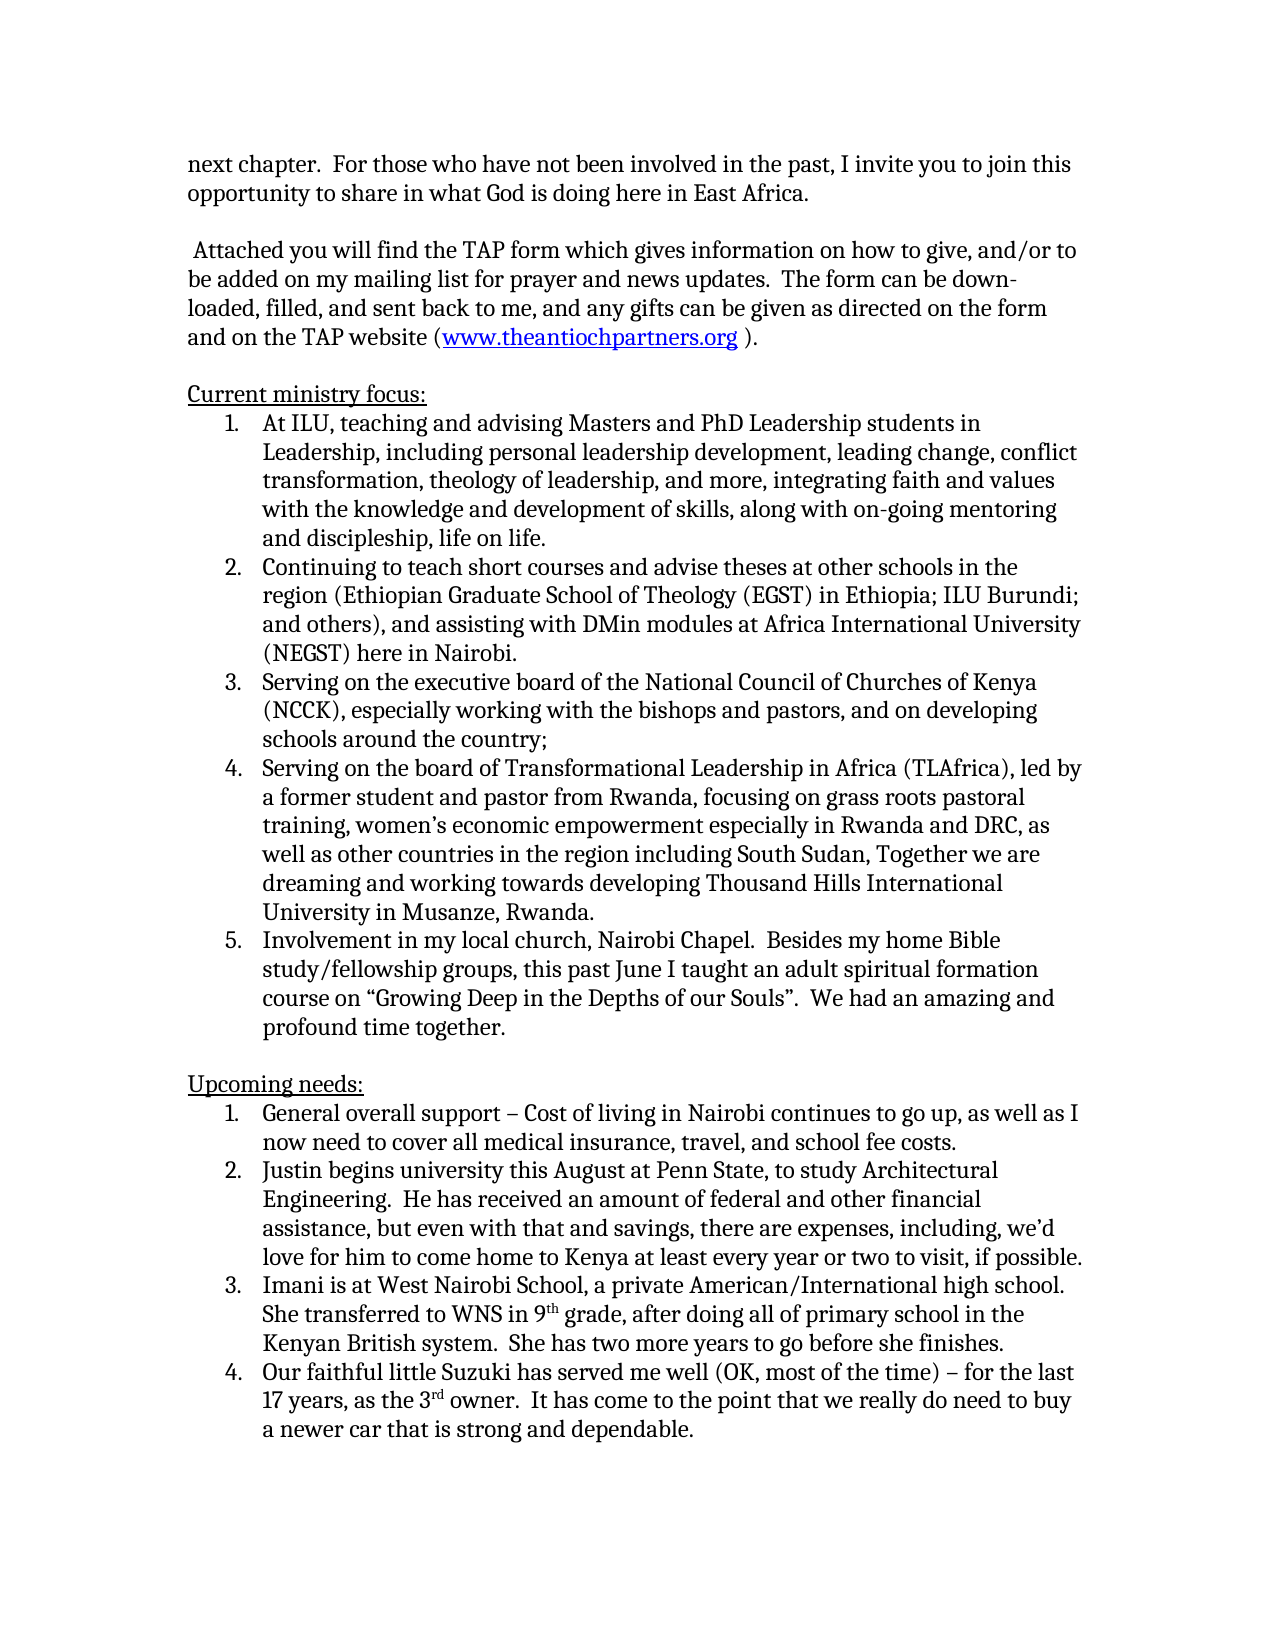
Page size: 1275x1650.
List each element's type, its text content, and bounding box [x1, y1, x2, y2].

list At ILU, teaching and advising Masters and PhD Leadership students in Leadership, including personal leadership development, leading change, conflict transformation, theology of leadership, and more, integrating faith and values with the knowledge and development of skills, along with on-going mentoring and discipleship, life on life. [225, 409, 1087, 552]
text Attached you will find the TAP form which gives information on how to give, and/or to be added on my mailing list for prayer and news updates. The form can be down-loaded, filled, and sent back to me, and any gifts can be given as directed on the form and on the TAP website (www.theantiochpartners.org ). [187, 236, 1087, 351]
list Our faithful little Suzuki has served me well (OK, most of the time) – for the last 17 years, as the 3rd owner. It has come to the point that we really do need to buy a newer car that is strong and dependable. [225, 1357, 1087, 1444]
list Involvement in my local church, Nairobi Chapel. Besides my home Bible study/fellowship groups, this past June I taught an adult spiritual formation course on “Growing Deep in the Depths of our Souls”. We had an amazing and profound time together. [225, 926, 1087, 1041]
list Imani is at West Nairobi School, a private American/International high school. She transferred to WNS in 9th grade, after doing all of primary school in the Kenyan British system. She has two more years to go before she finishes. [225, 1271, 1087, 1357]
list Continuing to teach short courses and advise theses at other schools in the region (Ethiopian Graduate School of Theology (EGST) in Ethiopia; ILU Burundi; and others), and assisting with DMin modules at Africa International University (NEGST) here in Nairobi. [225, 552, 1087, 667]
text Upcoming needs: [187, 1070, 1087, 1099]
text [187, 150, 1087, 207]
list General overall support – Cost of living in Nairobi continues to go up, as well as I now need to cover all medical insurance, travel, and school fee costs. [225, 1099, 1087, 1156]
list Serving on the board of Transformational Leadership in Africa (TLAfrica), led by a former student and pastor from Rwanda, focusing on grass roots pastoral training, women’s economic empowerment especially in Rwanda and DRC, as well as other countries in the region including South Sudan, Together we are dreaming and working towards developing Thousand Hills International University in Musanze, Rwanda. [225, 754, 1087, 926]
text Current ministry focus: [187, 380, 1087, 409]
list Justin begins university this August at Penn State, to study Architectural Engineering. He has received an amount of federal and other financial assistance, but even with that and savings, there are expenses, including, we’d love for him to come home to Kenya at least every year or two to visit, if possible. [225, 1156, 1087, 1271]
list Serving on the executive board of the National Council of Churches of Kenya (NCCK), especially working with the bishops and pastors, and on developing schools around the country; [225, 667, 1087, 754]
